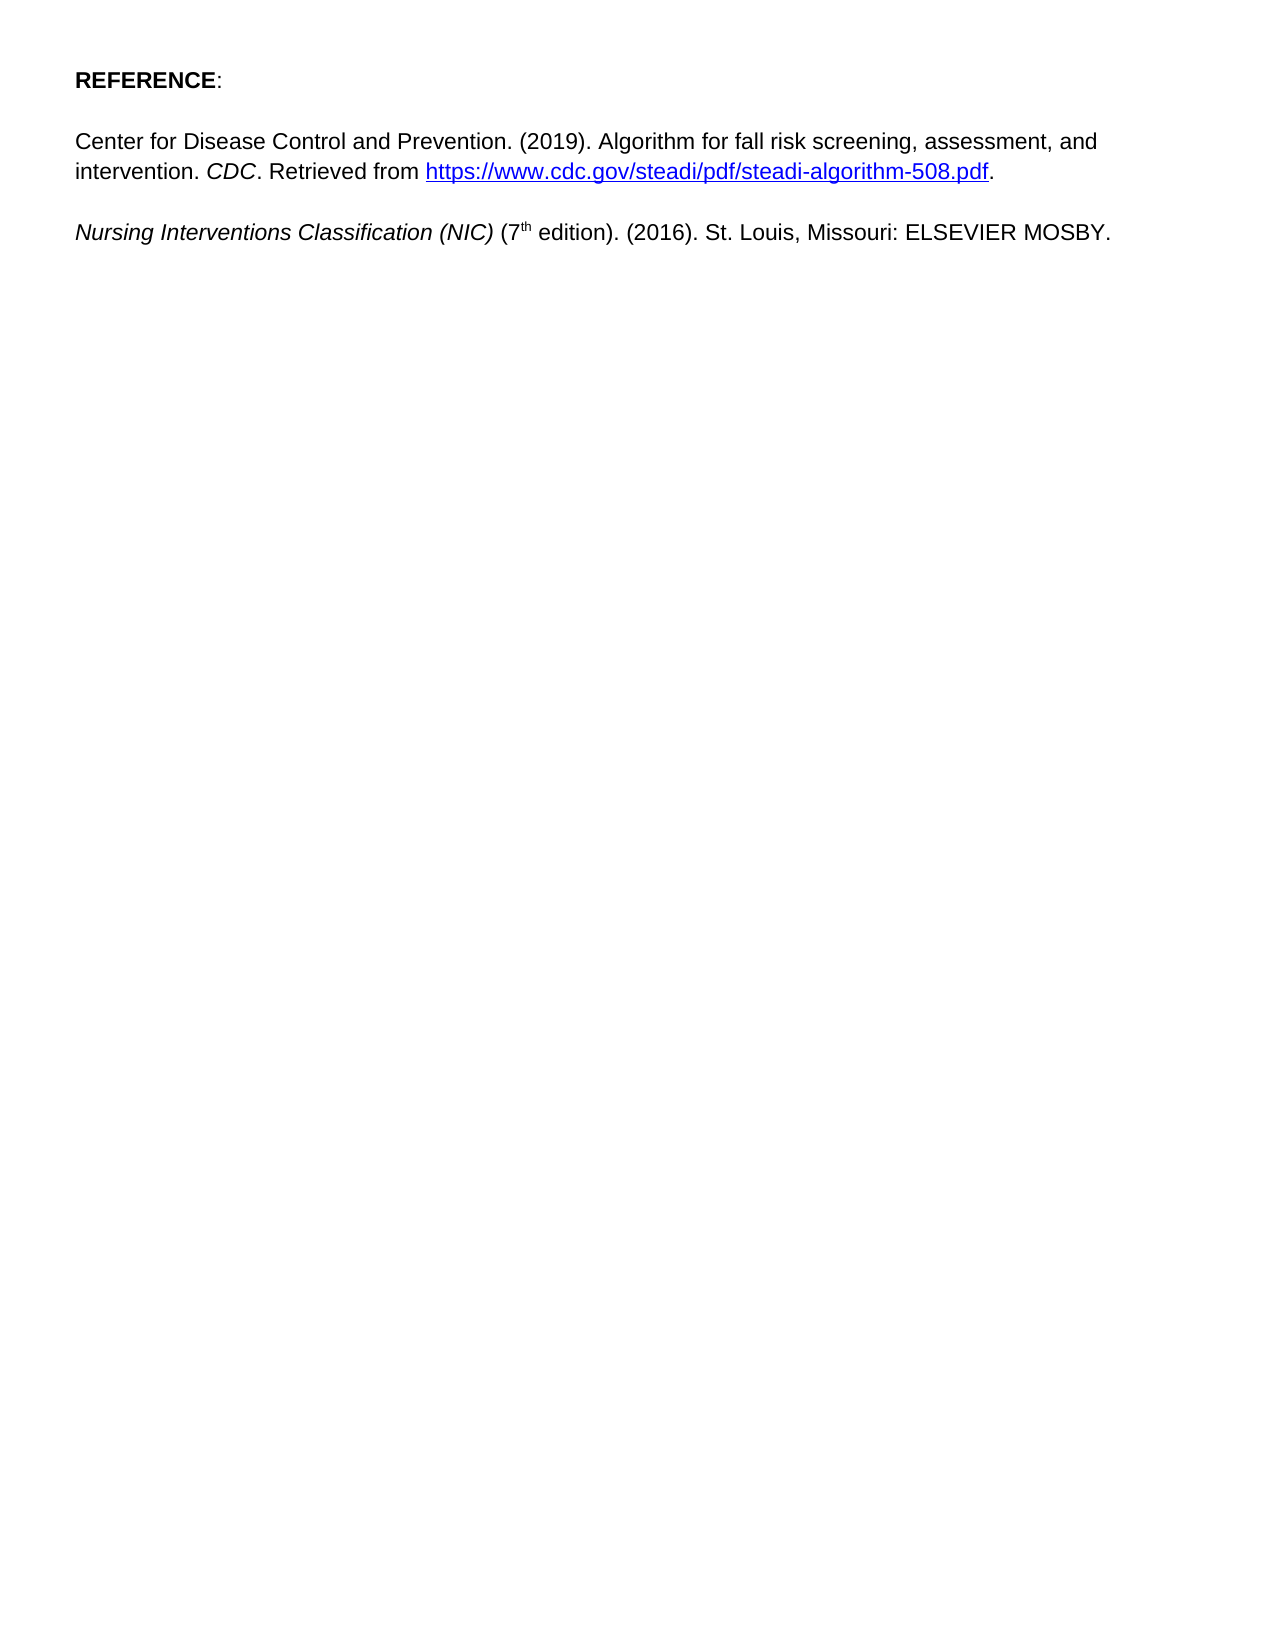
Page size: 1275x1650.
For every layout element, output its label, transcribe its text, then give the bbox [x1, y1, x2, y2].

text Center for Disease Control and Prevention. (2019). Algorithm for fall risk screening, assessment, and intervention. CDC. Retrieved from https://www.cdc.gov/steadi/pdf/steadi-algorithm-508.pdf. [75, 128, 1223, 184]
text Nursing Interventions Classification (NIC) (7th edition). (2016). St. Louis, Missouri: ELSEVIER MOSBY. [75, 219, 1223, 246]
text REFERENCE: [75, 67, 1223, 93]
